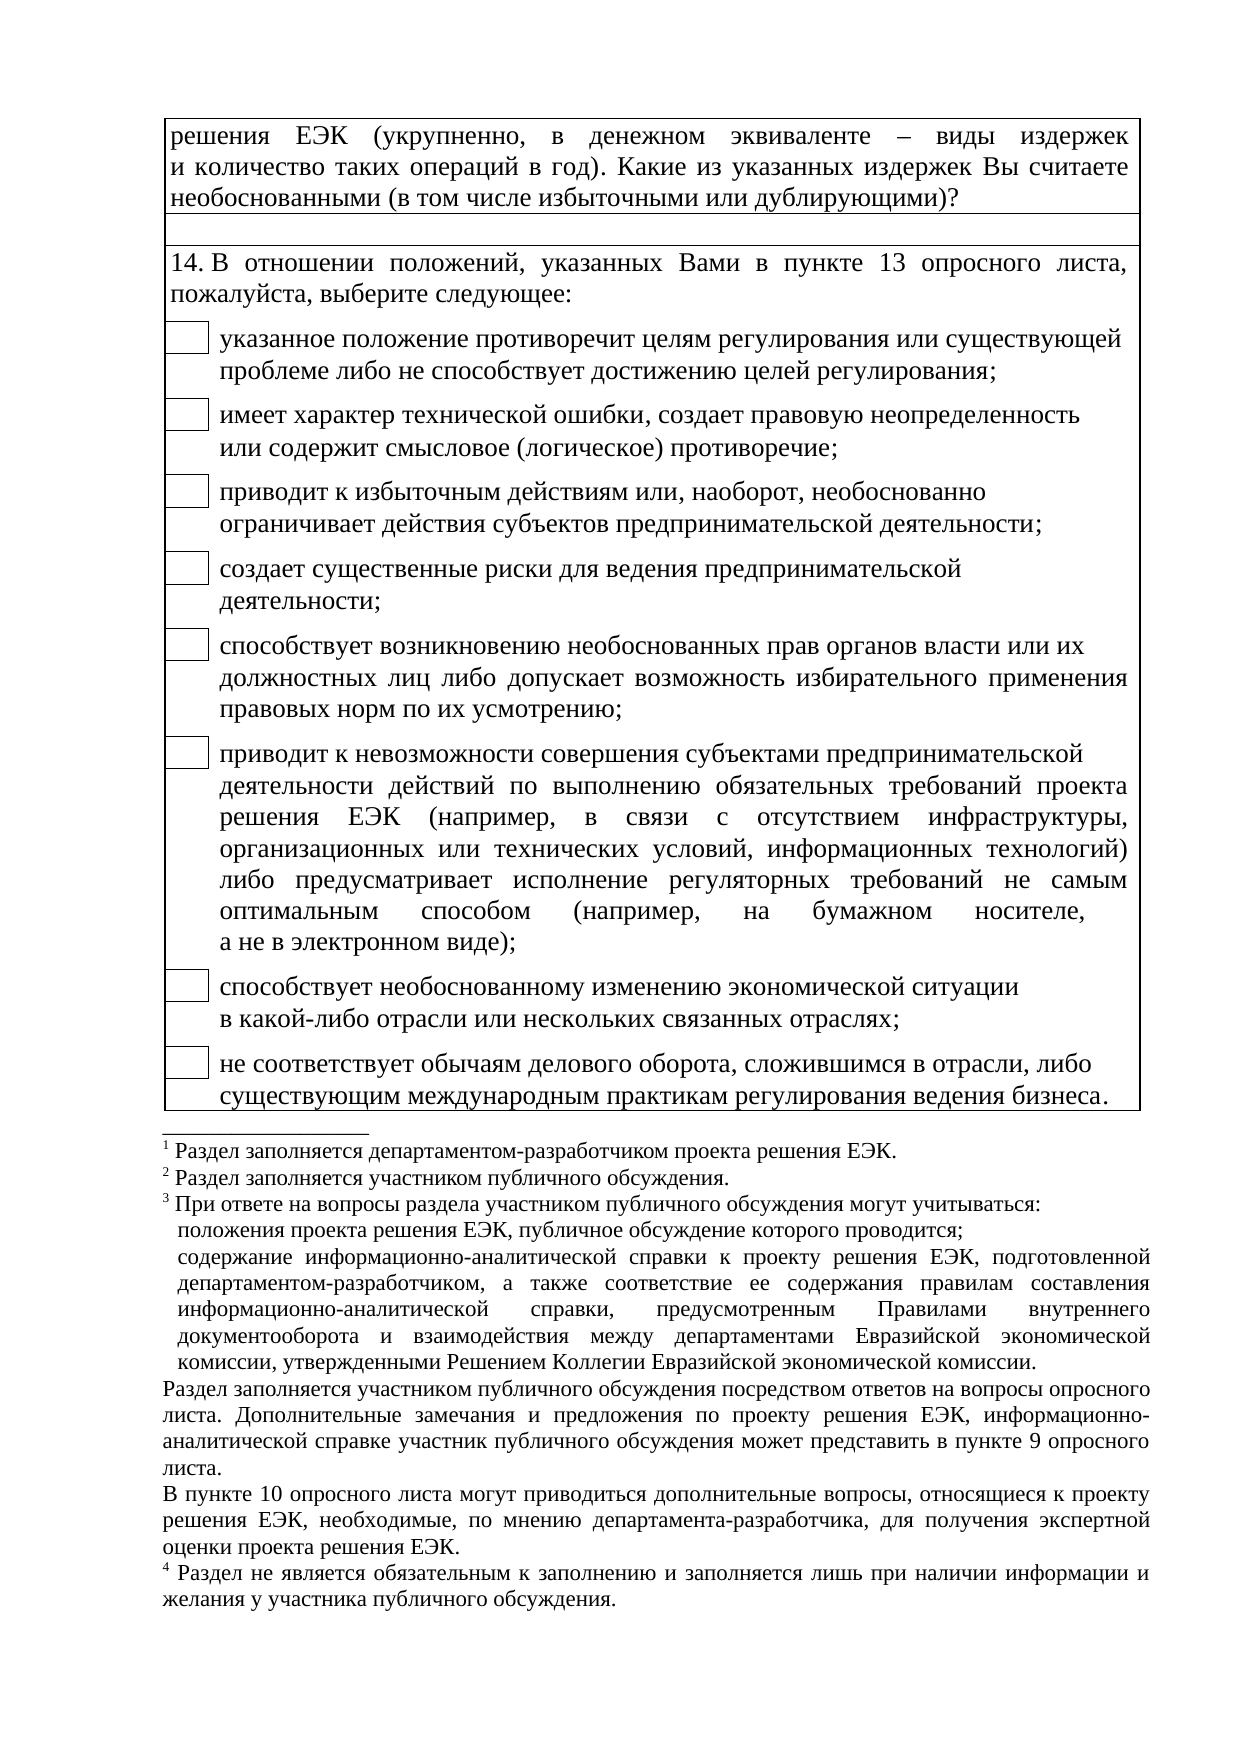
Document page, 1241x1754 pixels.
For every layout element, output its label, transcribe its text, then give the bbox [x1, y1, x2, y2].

table_cell [166, 354, 208, 397]
table_cell деятельности; [208, 584, 1139, 628]
table_cell [166, 629, 208, 660]
text Раздел заполняется участником публичного обсуждения посредством ответов на вопросы опросного листа. Дополнительные замечания и предложения по проекту решения ЕЭК, информационно-аналитической справке участник публичного обсуждения может представить в пункте 9 опросного листа. [162, 1374, 1152, 1480]
table_cell [166, 1002, 208, 1046]
table_cell в какой-либо отрасли или нескольких связанных отраслях; [208, 1001, 1139, 1046]
table_cell [166, 737, 208, 768]
table_cell не соответствует обычаям делового оборота, сложившимся в отрасли, либо [209, 1046, 1139, 1078]
table_cell деятельности действий по выполнению обязательных требований проекта решения ЕЭК (например, в связи с отсутствием инфраструктуры, организационных или технических условий, информационных технологий) либо предусматривает исполнение регуляторных требований не самым оптимальным способом (например, на бумажном носителе, а не в электронном виде); [208, 768, 1139, 969]
text 4 Раздел не является обязательным к заполнению и заполняется лишь при наличии информации и желания у участника публичного обсуждения. [162, 1559, 1152, 1612]
table_cell проблеме либо не способствует достижению целей регулирования; [208, 353, 1139, 397]
table_cell ограничивает действия субъектов предпринимательской деятельности; [208, 507, 1139, 551]
table_cell создает существенные риски для ведения предпринимательской [209, 551, 1139, 583]
table_cell [166, 552, 208, 583]
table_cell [166, 119, 1139, 213]
table_cell [166, 661, 208, 736]
table_cell [166, 1079, 208, 1110]
table_cell [166, 508, 208, 551]
table_cell указанное положение противоречит целям регулирования или существующей [209, 321, 1139, 353]
table_cell приводит к невозможности совершения субъектами предпринимательской [209, 736, 1139, 768]
table_cell [166, 970, 208, 1001]
text положения проекта решения ЕЭК, публичное обсуждение которого проводится; [177, 1216, 1152, 1243]
table_cell [166, 769, 208, 969]
table_cell существующим международным практикам регулирования ведения бизнеса. [208, 1078, 1139, 1110]
table_cell должностных лиц либо допускает возможность избирательного применения правовых норм по их усмотрению; [208, 660, 1139, 736]
table_cell [166, 214, 1139, 245]
table_cell [166, 1047, 208, 1078]
text 1 Раздел заполняется департаментом-разработчиком проекта решения ЕЭК. [162, 1137, 1152, 1164]
table_cell способствует возникновению необоснованных прав органов власти или их [209, 628, 1139, 660]
text 3 При ответе на вопросы раздела участником публичного обсуждения могут учитываться: [162, 1190, 1152, 1216]
table_cell [166, 431, 208, 474]
text В пункте 10 опросного листа могут приводиться дополнительные вопросы, относящиеся к проекту решения ЕЭК, необходимые, по мнению департамента-разработчика, для получения экспертной оценки проекта решения ЕЭК. [162, 1480, 1152, 1559]
table_cell или содержит смысловое (логическое) противоречие; [208, 430, 1139, 474]
table_cell 14. В отношении положений, указанных Вами в пункте 13 опросного листа, пожалуйста, выберите следующее: [166, 246, 1139, 321]
table_cell [166, 475, 208, 507]
table_cell способствует необоснованному изменению экономической ситуации [209, 969, 1139, 1001]
text __________________ [162, 1111, 1152, 1137]
table_cell [166, 585, 208, 628]
table_cell приводит к избыточным действиям или, наоборот, необоснованно [209, 474, 1139, 507]
text 2 Раздел заполняется участником публичного обсуждения. [162, 1164, 1152, 1190]
table_cell [166, 322, 208, 353]
table_cell [166, 399, 208, 430]
text содержание информационно-аналитической справки к проекту решения ЕЭК, подготовленной департаментом-разработчиком, а также соответствие ее содержания правилам составления информационно-аналитической справки, предусмотренным Правилами внутреннего документооборота и взаимодействия между департаментами Евразийской экономической комиссии, утвержденными Решением Коллегии Евразийской экономической комиссии. [177, 1243, 1152, 1374]
table_cell имеет характер технической ошибки, создает правовую неопределенность [209, 398, 1139, 430]
